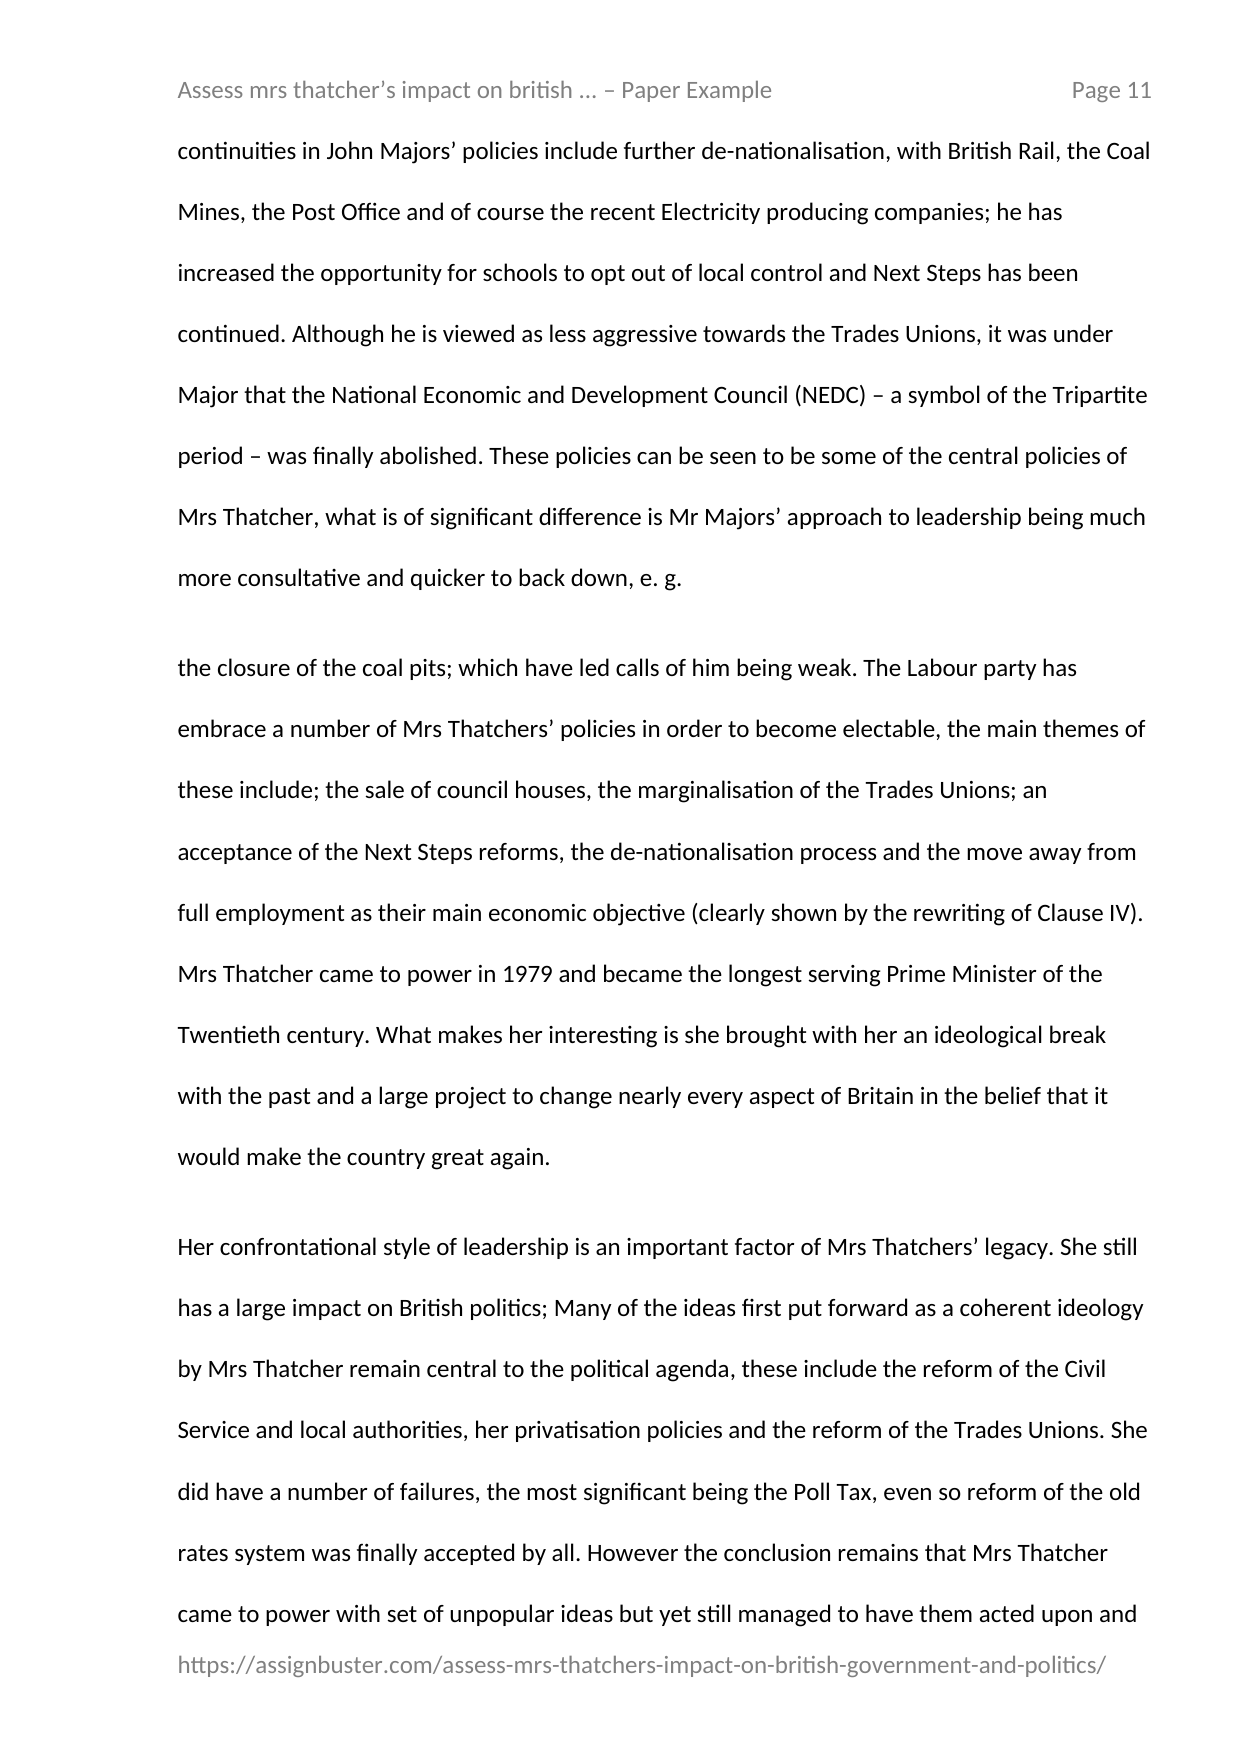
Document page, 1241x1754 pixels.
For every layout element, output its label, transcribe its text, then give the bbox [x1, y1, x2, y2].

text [177, 135, 1152, 593]
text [177, 1231, 1152, 1628]
text the closure of the coal pits; which have led calls of him being weak. The Labour party has embrace a number of Mrs Thatchers’ policies in order to become electable, the main themes of these include; the sale of council houses, the marginalisation of the Trades Unions; an acceptance of the Next Steps reforms, the de-nationalisation process and the move away from full employment as their main economic objective (clearly shown by the rewriting of Clause IV). Mrs Thatcher came to power in 1979 and became the longest serving Prime Minister of the Twentieth century. What makes her interesting is she brought with her an ideological break with the past and a large project to change nearly every aspect of Britain in the belief that it would make the country great again. [177, 653, 1152, 1171]
